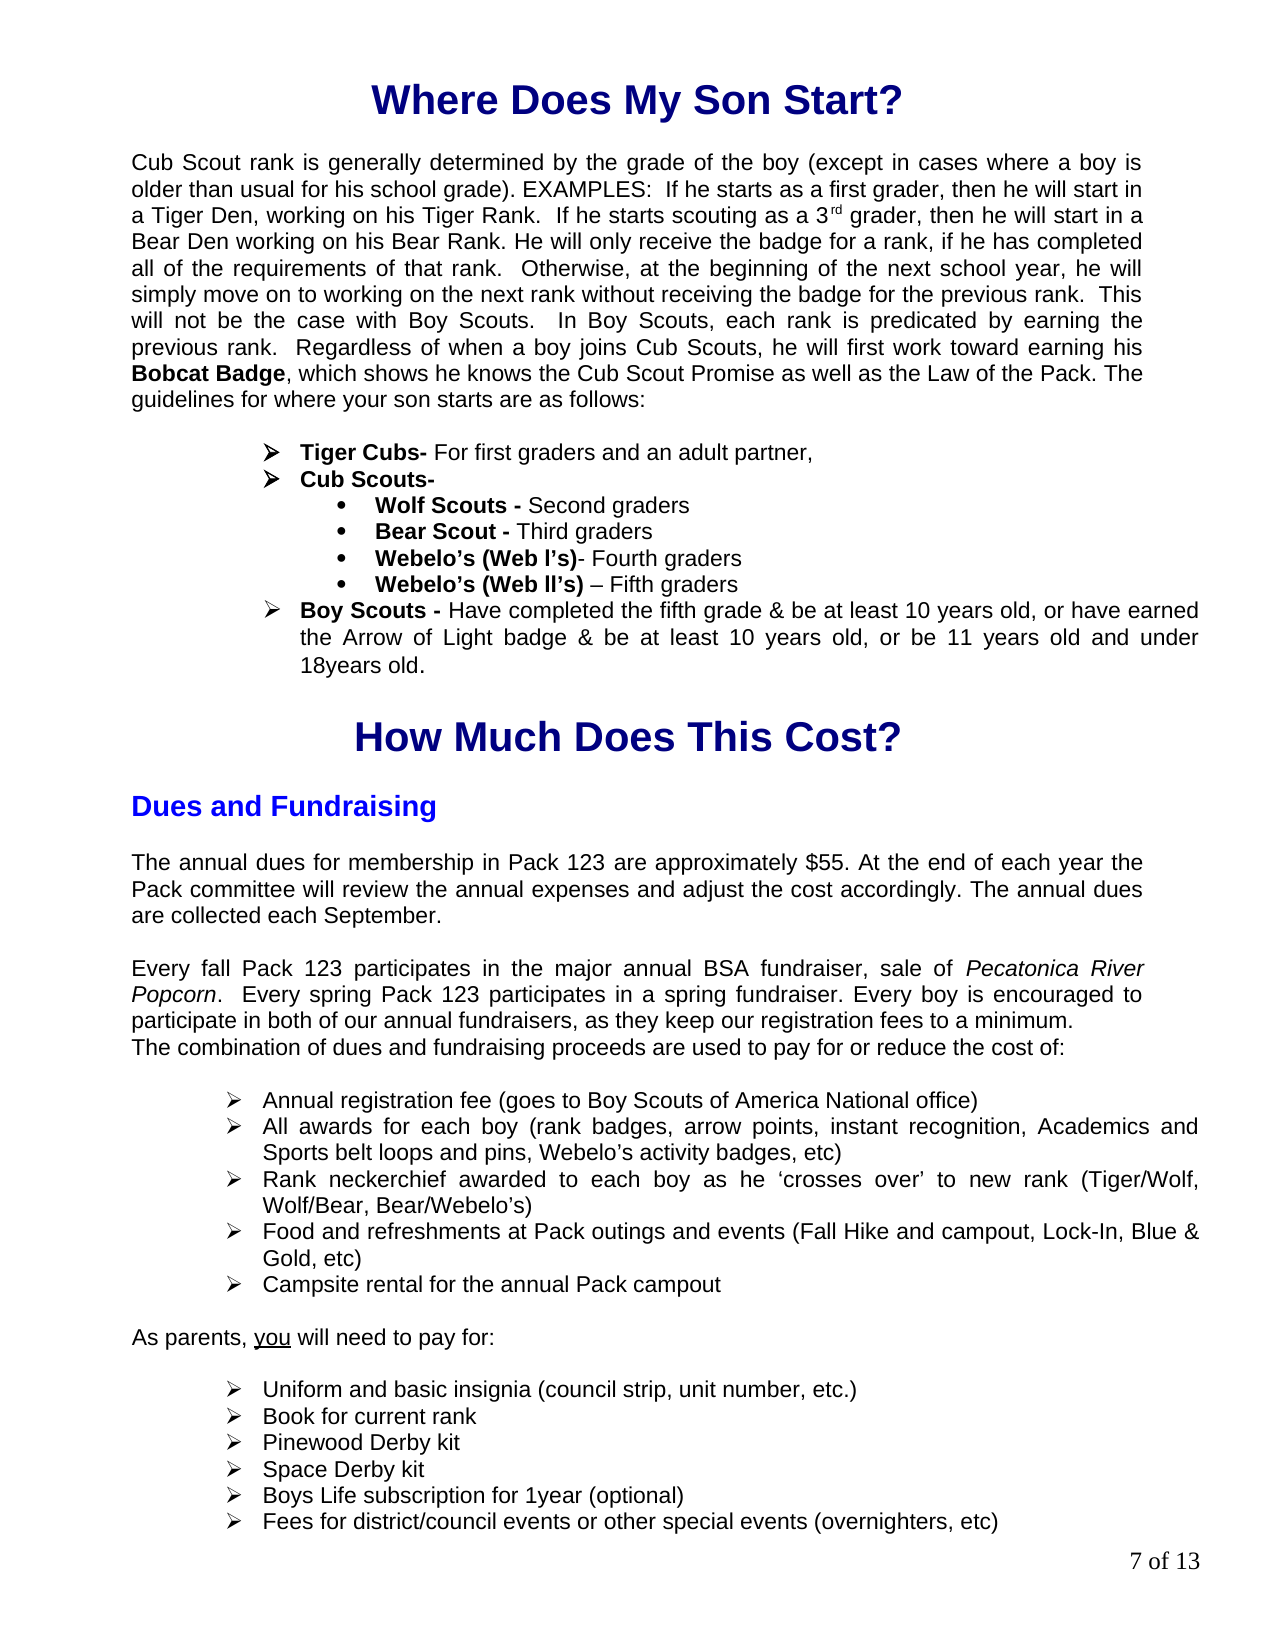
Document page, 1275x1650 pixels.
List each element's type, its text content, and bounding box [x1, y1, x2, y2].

list Webelo’s (Web ll’s) – Fifth graders [337, 571, 1200, 597]
subtitle Dues and Fundraising [131, 789, 1144, 823]
list Boy Scouts - Have completed the fifth grade & be at least 10 years old, or have earned the Arrow of Light badge & be at least 10 years old, or be 11 years old and under 18years old. [262, 597, 1200, 679]
list Webelo’s (Web l’s)- Fourth graders [337, 544, 1200, 571]
text Every fall Pack 123 participates in the major annual BSA fundraiser, sale of Pecatonica River Popcorn. Every spring Pack 123 participates in a spring fundraiser. Every boy is encouraged to participate in both of our annual fundraisers, as they keep our registration fees to a minimum. [131, 955, 1144, 1034]
list Space Derby kit [225, 1456, 1200, 1482]
list Annual registration fee (goes to Boy Scouts of America National office) [225, 1087, 1200, 1113]
list Fees for district/council events or other special events (overnighters, etc) [225, 1508, 1200, 1534]
text The annual dues for membership in Pack 123 are approximately $55. At the end of each year the Pack committee will review the annual expenses and adjust the cost accordingly. The annual dues are collected each September. [131, 849, 1144, 928]
list Uniform and basic insignia (council strip, unit number, etc.) [225, 1376, 1200, 1403]
list Food and refreshments at Pack outings and events (Fall Hike and campout, Lock-In, Blue & Gold, etc) [225, 1218, 1200, 1271]
text Cub Scout rank is generally determined by the grade of the boy (except in cases where a boy is older than usual for his school grade). EXAMPLES: If he starts as a first grader, then he will start in a Tiger Den, working on his Tiger Rank. If he starts scouting as a 3rd grader, then he will start in a Bear Den working on his Bear Rank. He will only receive the badge for a rank, if he has completed all of the requirements of that rank. Otherwise, at the beginning of the next school year, he will simply move on to working on the next rank without receiving the badge for the previous rank. This will not be the case with Boy Scouts. In Boy Scouts, each rank is predicated by earning the previous rank. Regardless of when a boy joins Cub Scouts, he will first work toward earning his Bobcat Badge, which shows he knows the Cub Scout Promise as well as the Law of the Pack. The guidelines for where your son starts are as follows: [131, 149, 1144, 413]
list Tiger Cubs- For first graders and an adult partner, [262, 439, 1200, 466]
text Where Does My Son Start? [131, 75, 1144, 123]
list Rank neckerchief awarded to each boy as he ‘crosses over’ to new rank (Tiger/Wolf, Wolf/Bear, Bear/Webelo’s) [225, 1166, 1200, 1218]
list Wolf Scouts - Second graders [337, 492, 1200, 518]
list Bear Scout - Third graders [337, 518, 1200, 544]
text The combination of dues and fundraising proceeds are used to pay for or reduce the cost of: [131, 1034, 1144, 1060]
list Book for current rank [225, 1403, 1200, 1429]
list Pinewood Derby kit [225, 1429, 1200, 1456]
list All awards for each boy (rank badges, arrow points, instant recognition, Academics and Sports belt loops and pins, Webelo’s activity badges, etc) [225, 1113, 1200, 1166]
list Cub Scouts- [262, 466, 1200, 492]
text As parents, you will need to pay for: [112, 1324, 1144, 1350]
list Boys Life subscription for 1year (optional) [225, 1482, 1200, 1508]
list Campsite rental for the annual Pack campout [225, 1271, 1200, 1297]
text How Much Does This Cost? [112, 713, 1144, 761]
